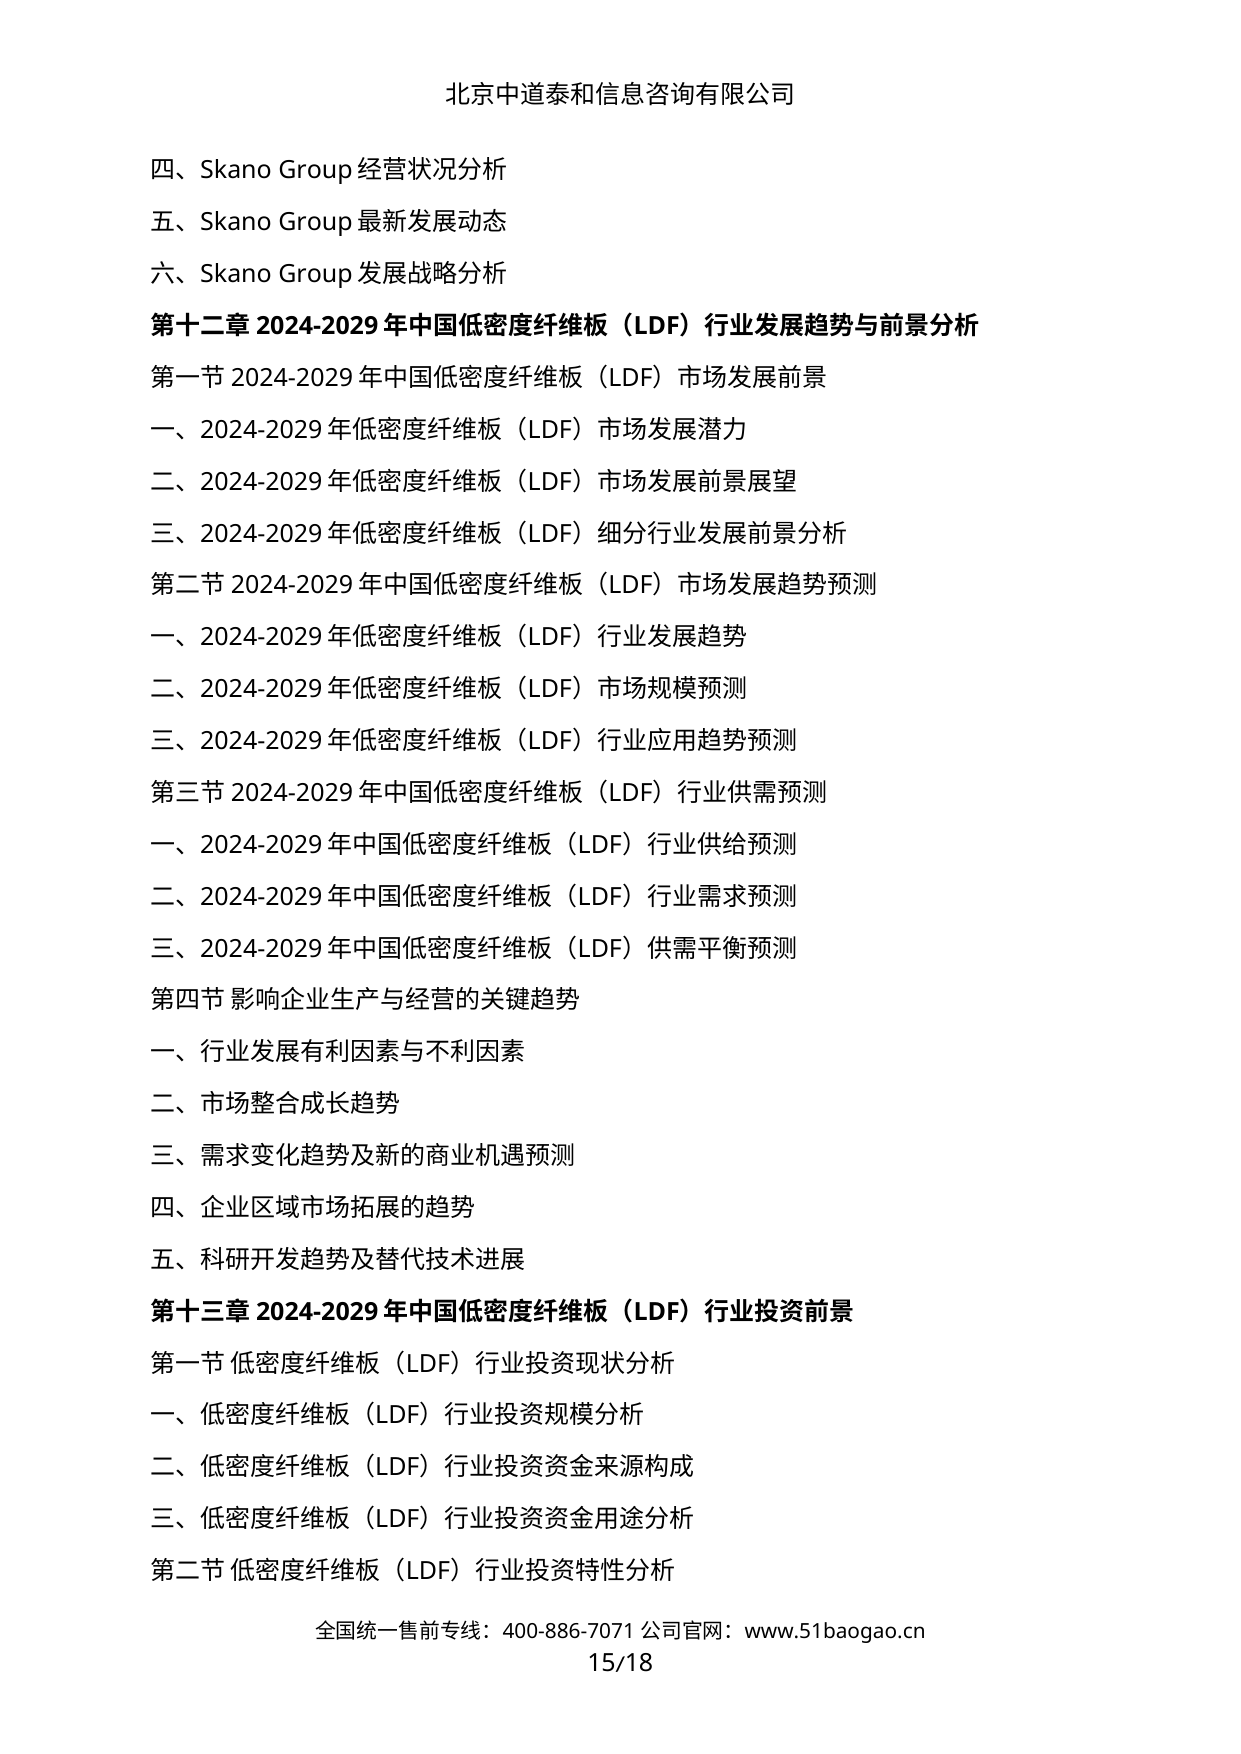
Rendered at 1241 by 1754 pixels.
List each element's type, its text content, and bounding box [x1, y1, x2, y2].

text 第十三章 2024-2029年中国低密度纤维板（LDF）行业投资前景 [150, 1291, 1090, 1327]
text 一、2024-2029年中国低密度纤维板（LDF）行业供给预测 [150, 824, 1090, 861]
text 第二节 2024-2029年中国低密度纤维板（LDF）市场发展趋势预测 [150, 565, 1090, 601]
text 四、企业区域市场拓展的趋势 [150, 1187, 1090, 1224]
text 四、Skano Group经营状况分析 [150, 150, 1090, 186]
text 二、市场整合成长趋势 [150, 1084, 1090, 1120]
text 三、低密度纤维板（LDF）行业投资资金用途分析 [150, 1499, 1090, 1535]
text 第十二章 2024-2029年中国低密度纤维板（LDF）行业发展趋势与前景分析 [150, 306, 1090, 342]
text 五、科研开发趋势及替代技术进展 [150, 1239, 1090, 1276]
text 二、低密度纤维板（LDF）行业投资资金来源构成 [150, 1447, 1090, 1483]
text 六、Skano Group发展战略分析 [150, 254, 1090, 290]
text 第一节 低密度纤维板（LDF）行业投资现状分析 [150, 1343, 1090, 1379]
text 第四节 影响企业生产与经营的关键趋势 [150, 980, 1090, 1016]
text 三、2024-2029年低密度纤维板（LDF）行业应用趋势预测 [150, 721, 1090, 757]
text 一、2024-2029年低密度纤维板（LDF）市场发展潜力 [150, 409, 1090, 446]
text 第三节 2024-2029年中国低密度纤维板（LDF）行业供需预测 [150, 772, 1090, 809]
text 一、行业发展有利因素与不利因素 [150, 1032, 1090, 1068]
text 第二节 低密度纤维板（LDF）行业投资特性分析 [150, 1551, 1090, 1587]
text 一、2024-2029年低密度纤维板（LDF）行业发展趋势 [150, 617, 1090, 653]
text 第一节 2024-2029年中国低密度纤维板（LDF）市场发展前景 [150, 357, 1090, 394]
text 三、2024-2029年中国低密度纤维板（LDF）供需平衡预测 [150, 928, 1090, 964]
text 二、2024-2029年中国低密度纤维板（LDF）行业需求预测 [150, 876, 1090, 912]
text 一、低密度纤维板（LDF）行业投资规模分析 [150, 1395, 1090, 1431]
text 二、2024-2029年低密度纤维板（LDF）市场发展前景展望 [150, 461, 1090, 497]
text 二、2024-2029年低密度纤维板（LDF）市场规模预测 [150, 669, 1090, 705]
text 三、2024-2029年低密度纤维板（LDF）细分行业发展前景分析 [150, 513, 1090, 549]
text 三、需求变化趋势及新的商业机遇预测 [150, 1136, 1090, 1172]
text 五、Skano Group最新发展动态 [150, 202, 1090, 238]
